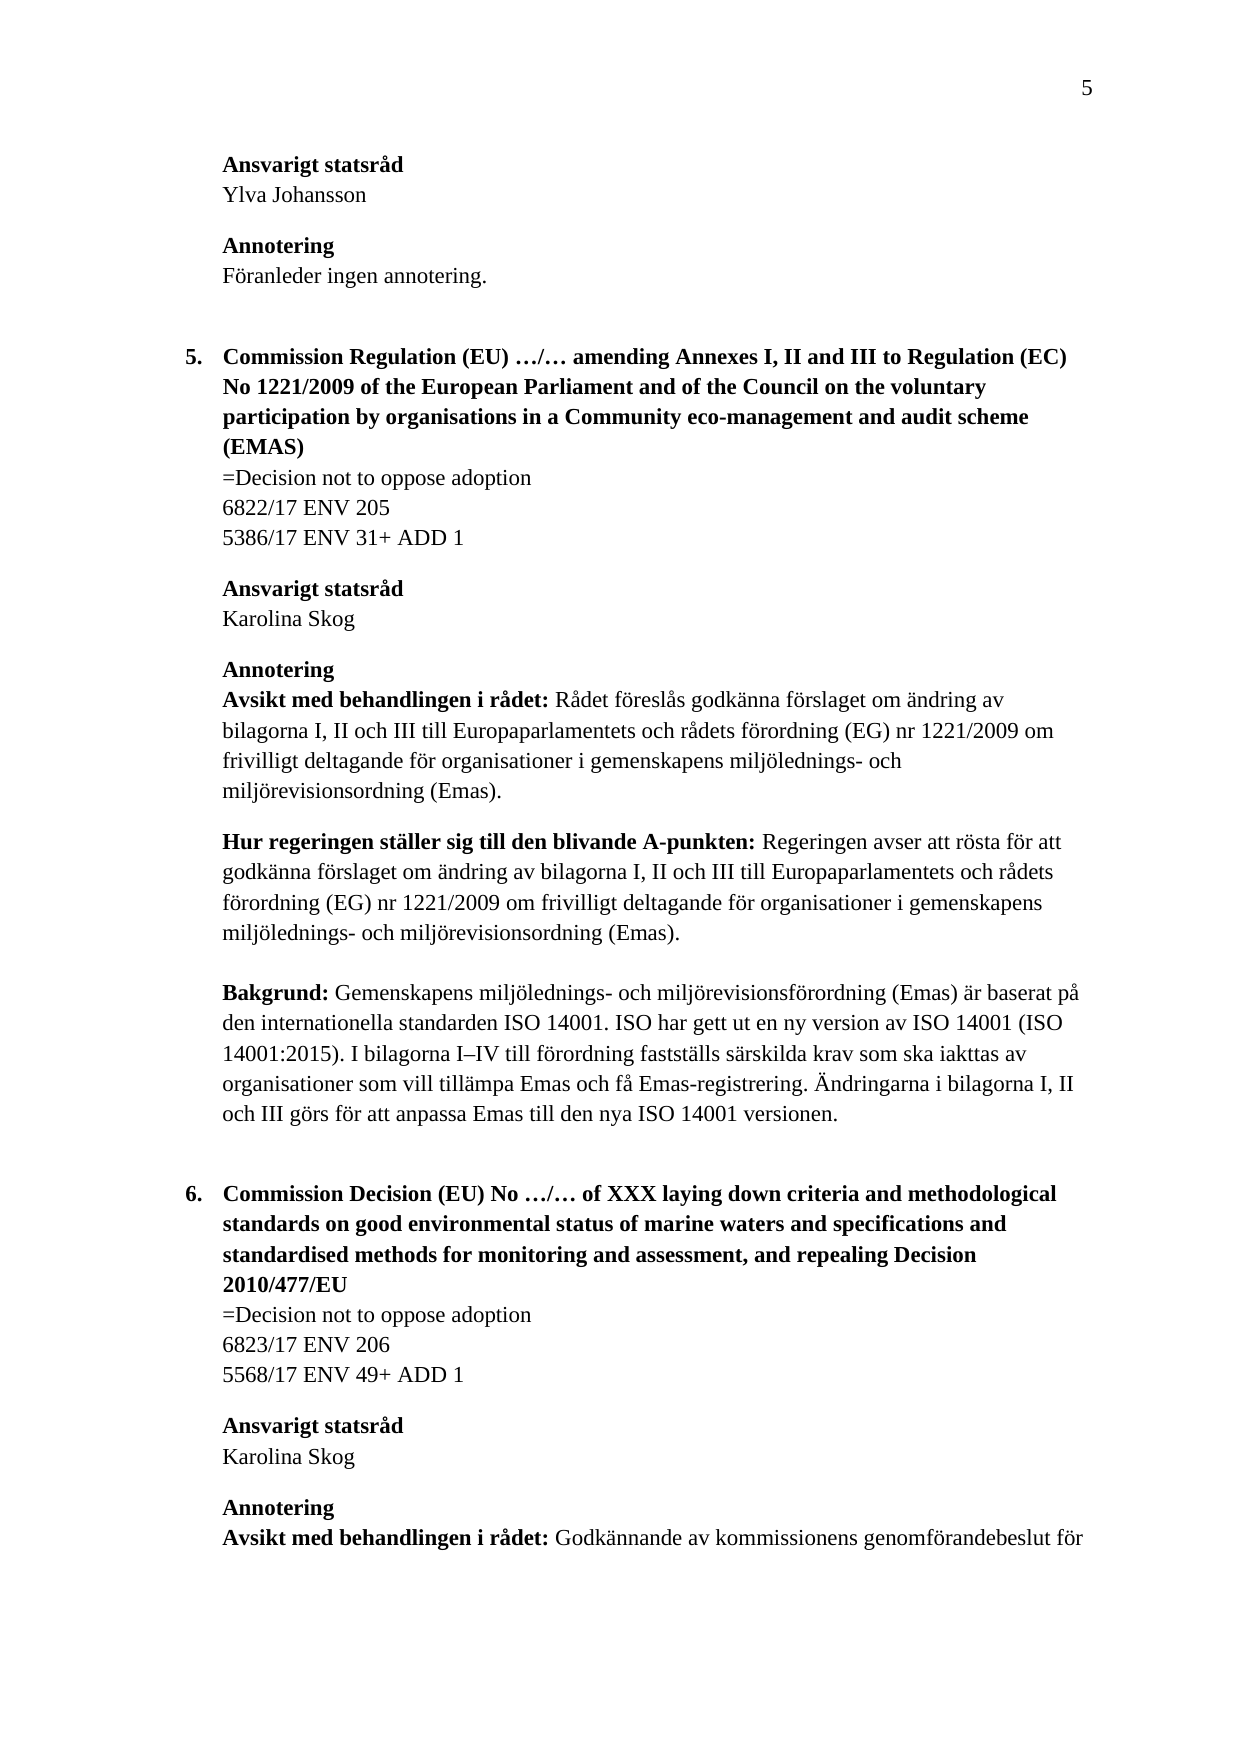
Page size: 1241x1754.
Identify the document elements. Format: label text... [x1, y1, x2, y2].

subtitle Commission Decision (EU) No …/… of XXX laying down criteria and methodological standards on good environmental status of marine waters and specifications and standardised methods for monitoring and assessment, and repealing Decision 2010/477/EU [185, 1180, 1093, 1297]
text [222, 1494, 1093, 1550]
text Ansvarigt statsråd Karolina Skog [222, 575, 1093, 632]
text Annotering Avsikt med behandlingen i rådet: Rådet föreslås godkänna förslaget om ändring av bilagorna I, II och III till Europaparlamentets och rådets förordning (EG) nr 1221/2009 om frivilligt deltagande för organisationer i gemenskapens miljölednings- och miljörevisionsordning (Emas). [222, 656, 1093, 803]
subtitle Commission Regulation (EU) …/… amending Annexes I, II and III to Regulation (EC) No 1221/2009 of the European Parliament and of the Council on the voluntary participation by organisations in a Community eco-management and audit scheme (EMAS) [185, 343, 1093, 460]
text Ansvarigt statsråd Karolina Skog [222, 1413, 1093, 1469]
text =Decision not to oppose adoption 6823/17 ENV 206 5568/17 ENV 49+ ADD 1 [222, 1301, 1093, 1388]
text =Decision not to oppose adoption 6822/17 ENV 205 5386/17 ENV 31+ ADD 1 [222, 464, 1093, 550]
text Hur regeringen ställer sig till den blivande A-punkten: Regeringen avser att rösta för att godkänna förslaget om ändring av bilagorna I, II och III till Europaparlamentets och rådets förordning (EG) nr 1221/2009 om frivilligt deltagande för organisationer i gemenskapens miljölednings- och miljörevisionsordning (Emas). Bakgrund: Gemenskapens miljölednings- och miljörevisionsförordning (Emas) är baserat på den internationella standarden ISO 14001. ISO har gett ut en ny version av ISO 14001 (ISO 14001:2015). I bilagorna I–IV till förordning fastställs särskilda krav som ska iakttas av organisationer som vill tillämpa Emas och få Emas-registrering. Ändringarna i bilagorna I, II och III görs för att anpassa Emas till den nya ISO 14001 versionen. [222, 828, 1093, 1126]
text Ansvarigt statsråd Ylva Johansson [222, 151, 1093, 208]
text Annotering Föranleder ingen annotering. [222, 232, 1093, 289]
